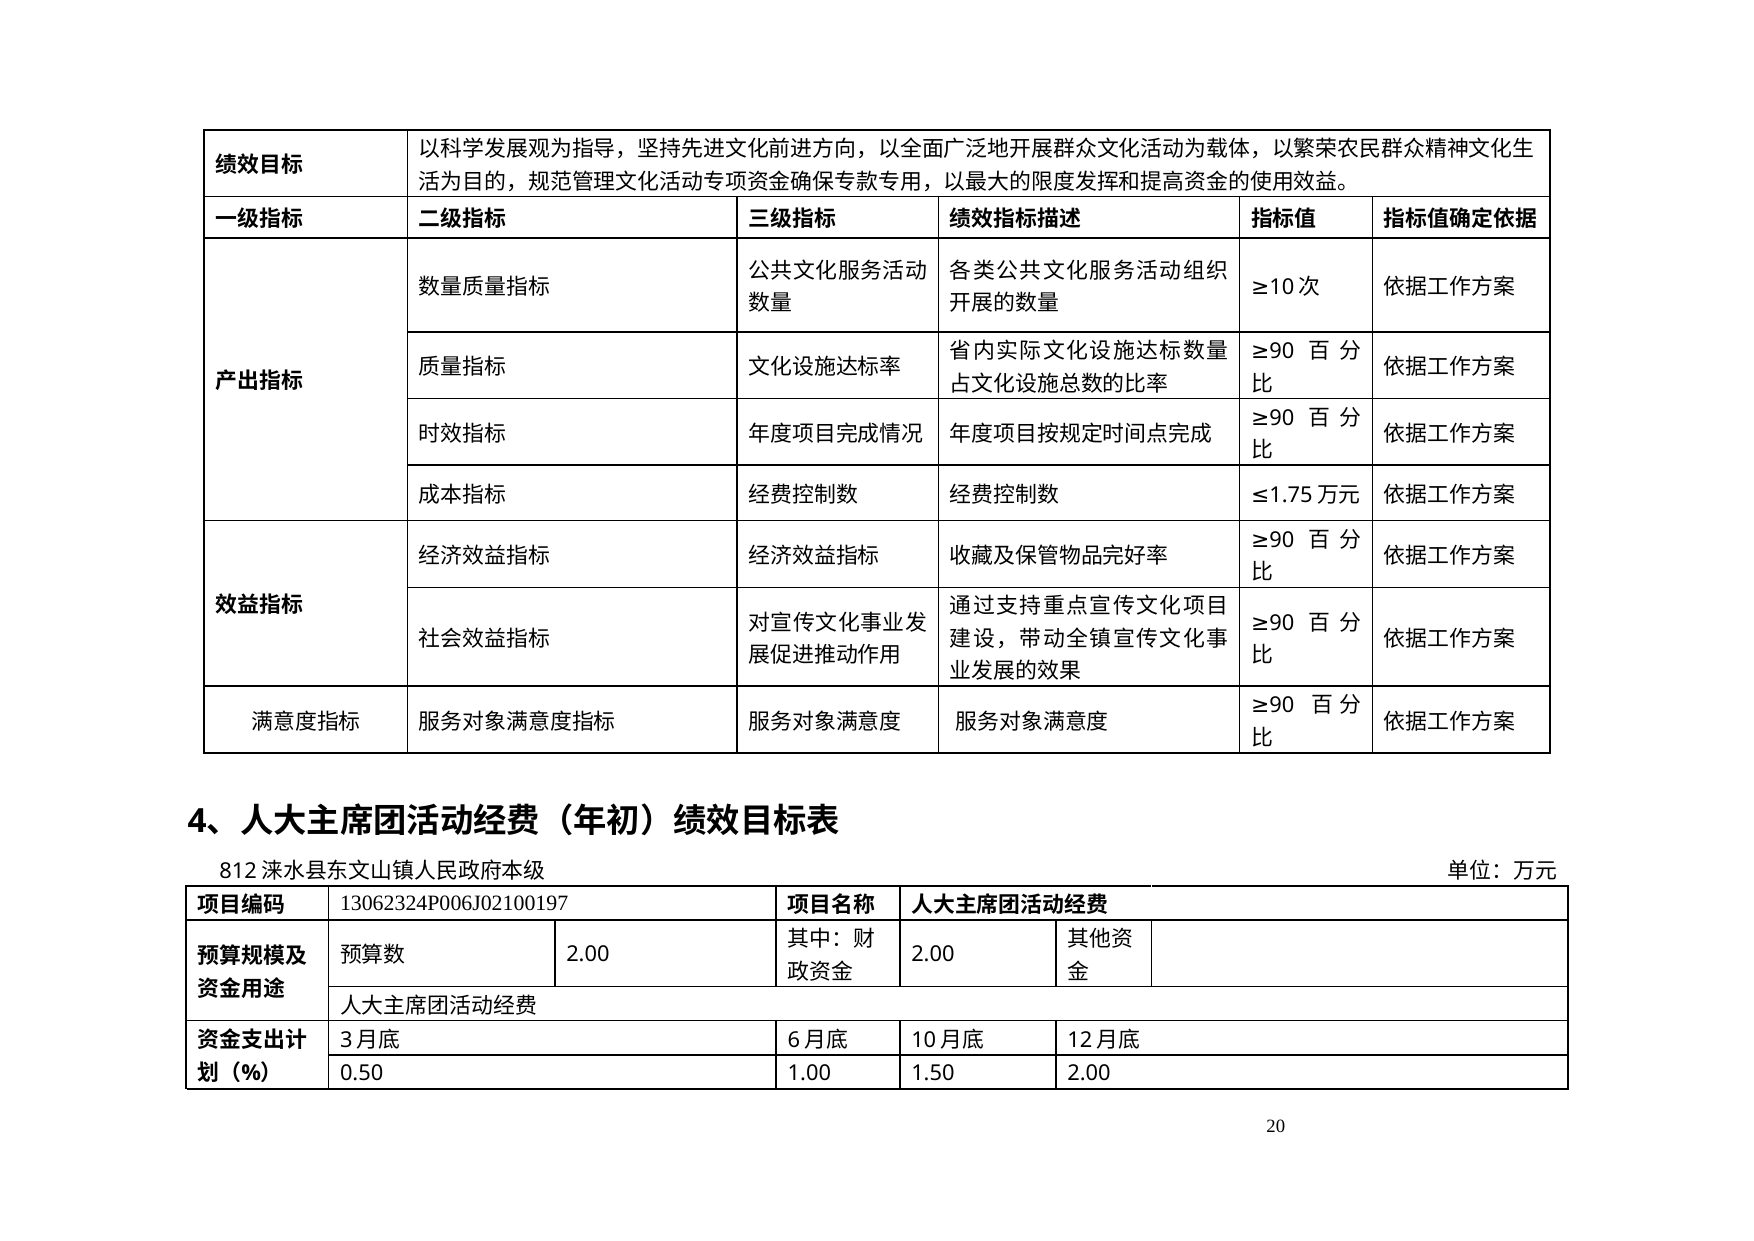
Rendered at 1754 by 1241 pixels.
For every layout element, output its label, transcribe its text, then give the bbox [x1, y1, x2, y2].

table_cell 10月底 [901, 1021, 1055, 1054]
table_cell 6月底 [777, 1021, 899, 1054]
table_cell 三级指标 [738, 197, 938, 237]
table_cell 一级指标 [205, 197, 407, 237]
table_cell 数量质量指标 [408, 239, 736, 331]
table_cell 绩效指标描述 [939, 197, 1239, 237]
table_cell 资金支出计划（%） [187, 1021, 328, 1088]
table_cell 3月底 [329, 1021, 775, 1054]
table_cell 经济效益指标 [408, 521, 736, 586]
table_cell 13062324P006J02100197 [329, 887, 775, 919]
table_cell 年度项目完成情况 [738, 399, 938, 464]
table_cell 人大主席团活动经费 [329, 987, 1567, 1020]
table_cell 满意度指标 [205, 687, 407, 752]
table_cell ≥10次 [1240, 239, 1372, 331]
table_cell 依据工作方案 [1373, 687, 1549, 752]
table_cell 其他资金 [1057, 921, 1151, 986]
table_cell 通过支持重点宣传文化项目建设，带动全镇宣传文化事业发展的效果 [939, 588, 1239, 685]
table_cell 指标值 [1240, 197, 1372, 237]
table_cell 对宣传文化事业发展促进推动作用 [738, 588, 938, 685]
table_cell 2.00 [901, 921, 1055, 986]
table_cell 其中：财政资金 [777, 921, 899, 986]
table_cell 二级指标 [408, 197, 736, 237]
table_cell 2.00 [1057, 1056, 1567, 1088]
table_cell 经济效益指标 [738, 521, 938, 586]
table_cell ≥90百分比 [1240, 521, 1372, 586]
table_cell 1.50 [901, 1056, 1055, 1088]
table_cell 产出指标 [205, 239, 407, 520]
table_cell 效益指标 [205, 521, 407, 685]
table_cell 依据工作方案 [1373, 588, 1549, 685]
table_cell 预算数 [329, 921, 554, 986]
table_cell 2.00 [556, 921, 775, 986]
table_header 812涞水县东文山镇人民政府本级 [187, 853, 1151, 885]
table_cell 依据工作方案 [1373, 399, 1549, 464]
table_cell 各类公共文化服务活动组织开展的数量 [939, 239, 1239, 331]
table_cell 12月底 [1057, 1021, 1567, 1054]
table_cell 以科学发展观为指导，坚持先进文化前进方向，以全面广泛地开展群众文化活动为载体，以繁荣农民群众精神文化生活为目的，规范管理文化活动专项资金确保专款专用，以最大的限度发挥和提高资金的使用效益。 [408, 131, 1549, 196]
table_cell ≥90百分比 [1240, 588, 1372, 685]
table_cell ≤1.75万元 [1240, 466, 1372, 520]
table_cell 经费控制数 [738, 466, 938, 520]
text 4、人大主席团活动经费（年初）绩效目标表 [187, 786, 1566, 851]
table_cell 依据工作方案 [1373, 521, 1549, 586]
table_header 单位：万元 [1152, 853, 1567, 885]
table_cell 质量指标 [408, 333, 736, 398]
table_cell 收藏及保管物品完好率 [939, 521, 1239, 586]
table_cell 指标值确定依据 [1373, 197, 1549, 237]
table_cell 公共文化服务活动数量 [738, 239, 938, 331]
table_cell 服务对象满意度 [939, 687, 1239, 752]
table_cell 项目编码 [187, 887, 328, 919]
table_cell 0.50 [329, 1056, 775, 1088]
table_cell 经费控制数 [939, 466, 1239, 520]
table_cell 文化设施达标率 [738, 333, 938, 398]
table_cell 服务对象满意度 [738, 687, 938, 752]
table_cell 成本指标 [408, 466, 736, 520]
table_cell 预算规模及资金用途 [187, 921, 328, 1020]
table_cell 年度项目按规定时间点完成 [939, 399, 1239, 464]
table_cell 人大主席团活动经费 [901, 887, 1567, 919]
table_cell ≥90 百分比 [1240, 687, 1372, 752]
table_cell 绩效目标 [205, 131, 407, 196]
table_cell 时效指标 [408, 399, 736, 464]
table_cell ≥90百分比 [1240, 333, 1372, 398]
table_cell ≥90百分比 [1240, 399, 1372, 464]
table_cell 项目名称 [777, 887, 899, 919]
table_cell 1.00 [777, 1056, 899, 1088]
table_cell 社会效益指标 [408, 588, 736, 685]
table_cell [1152, 921, 1567, 986]
table_cell 依据工作方案 [1373, 239, 1549, 331]
table_cell 依据工作方案 [1373, 466, 1549, 520]
table_cell 省内实际文化设施达标数量占文化设施总数的比率 [939, 333, 1239, 398]
table_cell 依据工作方案 [1373, 333, 1549, 398]
table_cell 服务对象满意度指标 [408, 687, 736, 752]
